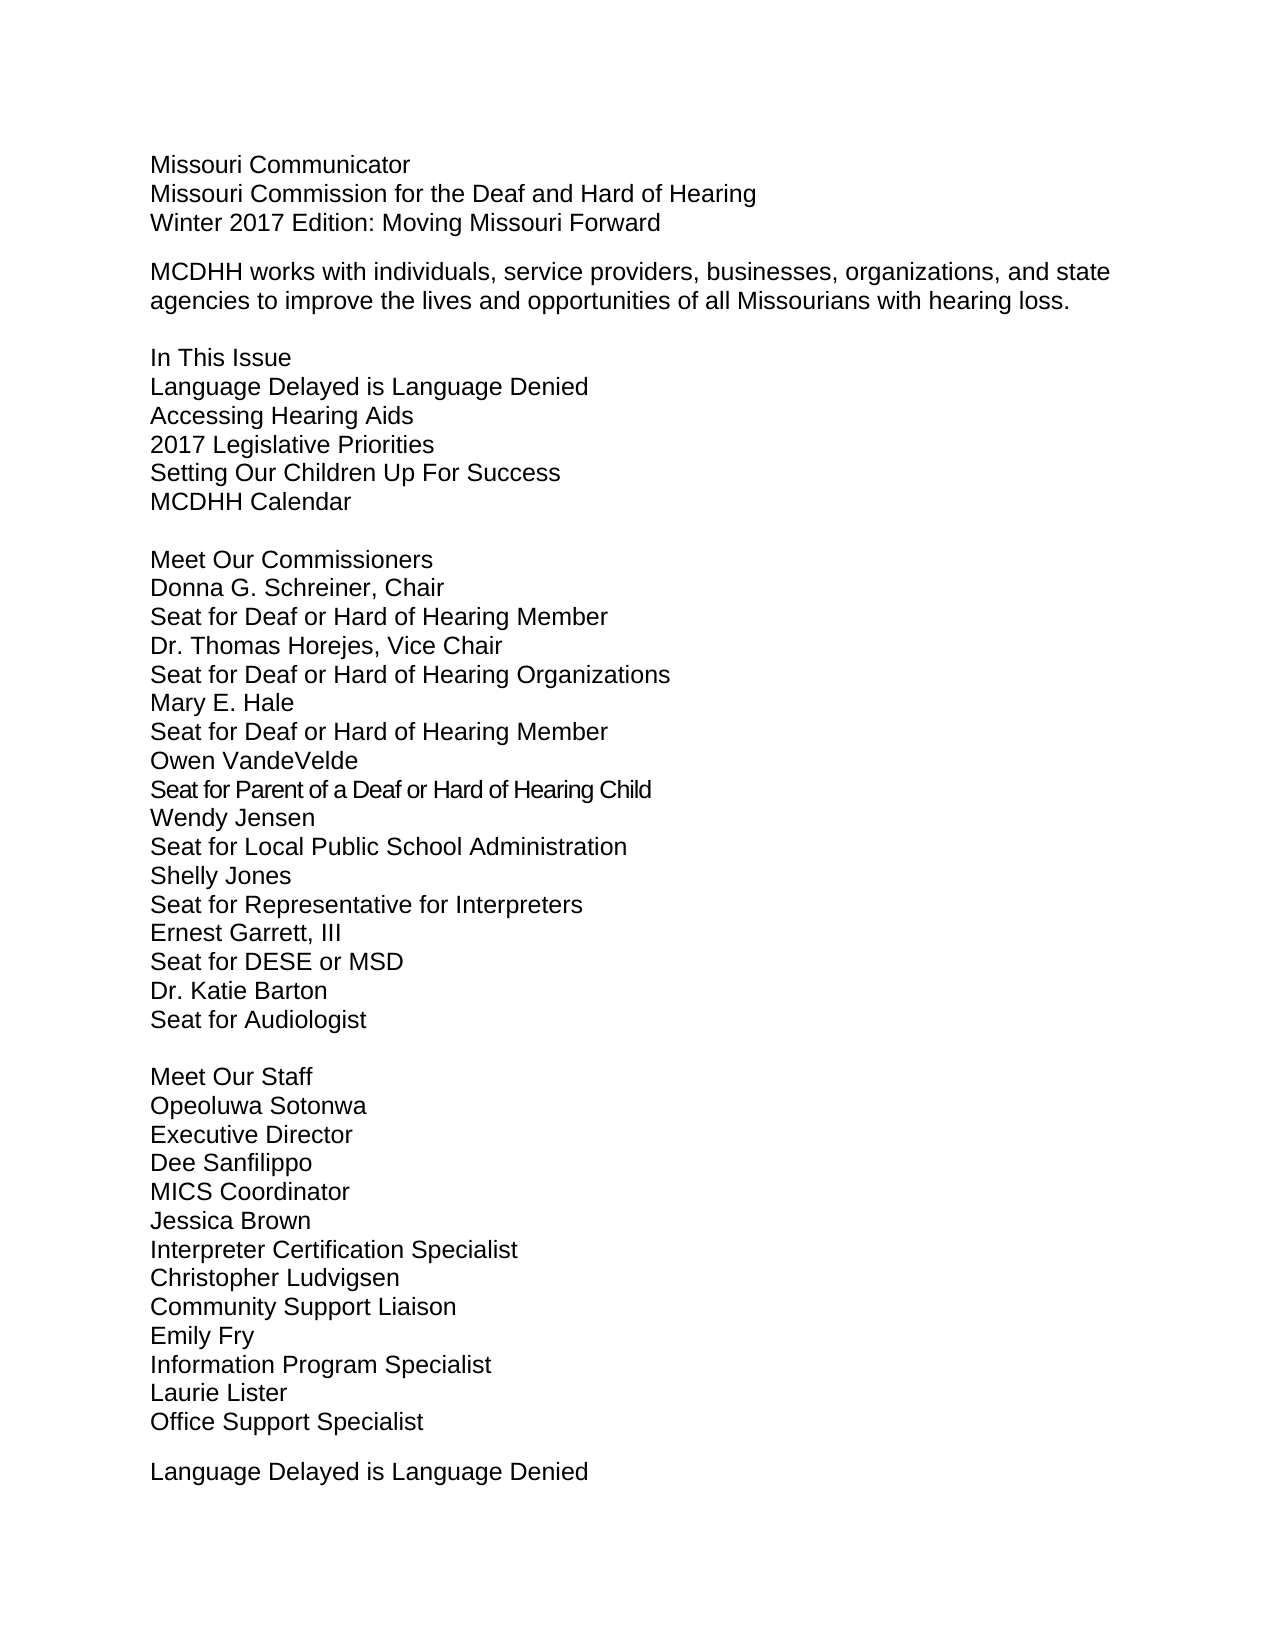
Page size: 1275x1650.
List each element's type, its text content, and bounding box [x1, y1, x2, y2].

text Community Support Liaison [150, 1292, 1125, 1321]
text Ernest Garrett, III [150, 918, 1125, 947]
text Interpreter Certification Specialist [150, 1234, 1125, 1263]
text Dr. Thomas Horejes, Vice Chair [150, 631, 1125, 659]
text MCDHH works with individuals, service providers, businesses, organizations, and state agencies to improve the lives and opportunities of all Missourians with hearing loss. [150, 257, 1125, 314]
text Laurie Lister [150, 1378, 1125, 1407]
text Shelly Jones [150, 861, 1125, 889]
text Seat for Deaf or Hard of Hearing Organizations [150, 659, 1125, 688]
text Seat for Deaf or Hard of Hearing Member [150, 717, 1125, 746]
text Executive Director [150, 1119, 1125, 1148]
text Missouri Commission for the Deaf and Hard of Hearing [150, 179, 1125, 207]
text 2017 Legislative Priorities [150, 429, 1125, 458]
text Seat for Local Public School Administration [150, 832, 1125, 861]
text Information Program Specialist [150, 1349, 1125, 1378]
text In This Issue [150, 343, 1125, 372]
text Dee Sanfilippo [150, 1148, 1125, 1177]
text Dr. Katie Barton [150, 976, 1125, 1004]
text Seat for Representative for Interpreters [150, 889, 1125, 918]
text Winter 2017 Edition: Moving Missouri Forward [150, 207, 1125, 236]
text Christopher Ludvigsen [150, 1263, 1125, 1292]
text Seat for Audiologist [150, 1004, 1125, 1033]
text Wendy Jensen [150, 803, 1125, 832]
text Owen VandeVelde [150, 746, 1125, 774]
text MCDHH Calendar [150, 487, 1125, 516]
text Missouri Communicator [150, 150, 1125, 179]
text Emily Fry [150, 1321, 1125, 1349]
text Office Support Specialist [150, 1407, 1125, 1436]
text Accessing Hearing Aids [150, 401, 1125, 429]
text Meet Our Commissioners [150, 544, 1125, 573]
text Setting Our Children Up For Success [150, 458, 1125, 487]
text Jessica Brown [150, 1206, 1125, 1234]
text Donna G. Schreiner, Chair [150, 573, 1125, 602]
text Language Delayed is Language Denied [150, 1457, 1125, 1485]
text Seat for DESE or MSD [150, 947, 1125, 976]
text Meet Our Staff [150, 1062, 1125, 1091]
text MICS Coordinator [150, 1177, 1125, 1206]
text Seat for Deaf or Hard of Hearing Member [150, 602, 1125, 631]
text Language Delayed is Language Denied [150, 372, 1125, 401]
text Seat for Parent of a Deaf or Hard of Hearing Child [150, 774, 1125, 803]
text Mary E. Hale [150, 688, 1125, 717]
text Opeoluwa Sotonwa [150, 1091, 1125, 1119]
